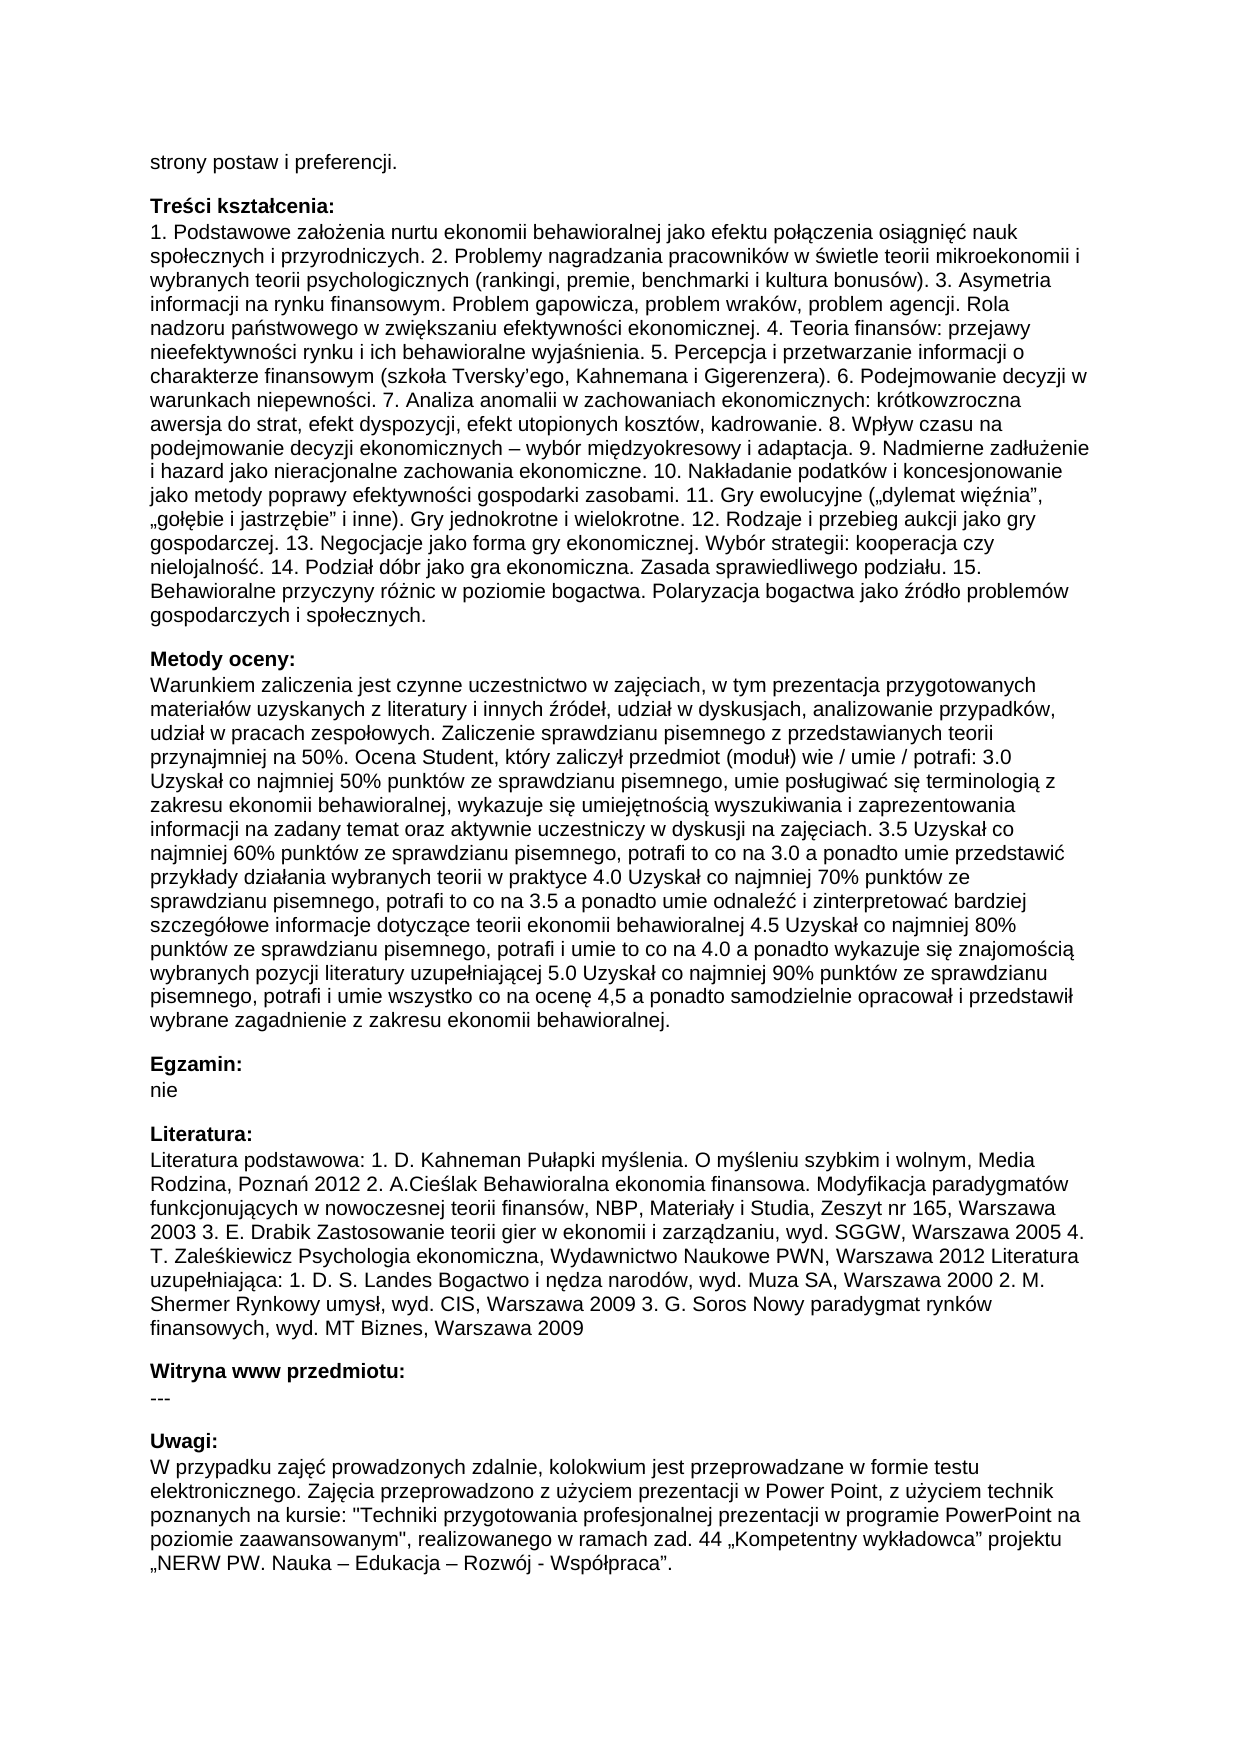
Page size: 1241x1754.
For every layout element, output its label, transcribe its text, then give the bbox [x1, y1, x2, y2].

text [150, 150, 1090, 174]
text Treści kształcenia: [150, 194, 1090, 218]
text nie [150, 1078, 1090, 1102]
text W przypadku zajęć prowadzonych zdalnie, kolokwium jest przeprowadzane w formie testu elektronicznego. Zajęcia przeprowadzono z użyciem prezentacji w Power Point, z użyciem technik poznanych na kursie: "Techniki przygotowania profesjonalnej prezentacji w programie PowerPoint na poziomie zaawansowanym", realizowanego w ramach zad. 44 „Kompetentny wykładowca” projektu „NERW PW. Nauka – Edukacja – Rozwój - Współpraca”. [150, 1455, 1090, 1575]
text Literatura podstawowa: 1. D. Kahneman Pułapki myślenia. O myśleniu szybkim i wolnym, Media Rodzina, Poznań 2012 2. A.Cieślak Behawioralna ekonomia finansowa. Modyfikacja paradygmatów funkcjonujących w nowoczesnej teorii finansów, NBP, Materiały i Studia, Zeszyt nr 165, Warszawa 2003 3. E. Drabik Zastosowanie teorii gier w ekonomii i zarządzaniu, wyd. SGGW, Warszawa 2005 4. T. Zaleśkiewicz Psychologia ekonomiczna, Wydawnictwo Naukowe PWN, Warszawa 2012 Literatura uzupełniająca: 1. D. S. Landes Bogactwo i nędza narodów, wyd. Muza SA, Warszawa 2000 2. M. Shermer Rynkowy umysł, wyd. CIS, Warszawa 2009 3. G. Soros Nowy paradygmat rynków finansowych, wyd. MT Biznes, Warszawa 2009 [150, 1148, 1090, 1339]
text Literatura: [150, 1122, 1090, 1146]
text Uwagi: [150, 1429, 1090, 1453]
text 1. Podstawowe założenia nurtu ekonomii behawioralnej jako efektu połączenia osiągnięć nauk społecznych i przyrodniczych. 2. Problemy nagradzania pracowników w świetle teorii mikroekonomii i wybranych teorii psychologicznych (rankingi, premie, benchmarki i kultura bonusów). 3. Asymetria informacji na rynku finansowym. Problem gapowicza, problem wraków, problem agencji. Rola nadzoru państwowego w zwiększaniu efektywności ekonomicznej. 4. Teoria finansów: przejawy nieefektywności rynku i ich behawioralne wyjaśnienia. 5. Percepcja i przetwarzanie informacji o charakterze finansowym (szkoła Tversky’ego, Kahnemana i Gigerenzera). 6. Podejmowanie decyzji w warunkach niepewności. 7. Analiza anomalii w zachowaniach ekonomicznych: krótkowzroczna awersja do strat, efekt dyspozycji, efekt utopionych kosztów, kadrowanie. 8. Wpływ czasu na podejmowanie decyzji ekonomicznych – wybór międzyokresowy i adaptacja. 9. Nadmierne zadłużenie i hazard jako nieracjonalne zachowania ekonomiczne. 10. Nakładanie podatków i koncesjonowanie jako metody poprawy efektywności gospodarki zasobami. 11. Gry ewolucyjne („dylemat więźnia”, „gołębie i jastrzębie” i inne). Gry jednokrotne i wielokrotne. 12. Rodzaje i przebieg aukcji jako gry gospodarczej. 13. Negocjacje jako forma gry ekonomicznej. Wybór strategii: kooperacja czy nielojalność. 14. Podział dóbr jako gra ekonomiczna. Zasada sprawiedliwego podziału. 15. Behawioralne przyczyny różnic w poziomie bogactwa. Polaryzacja bogactwa jako źródło problemów gospodarczych i społecznych. [150, 220, 1090, 627]
text Metody oceny: [150, 647, 1090, 671]
text Witryna www przedmiotu: [150, 1359, 1090, 1383]
text --- [150, 1385, 1090, 1409]
text Warunkiem zaliczenia jest czynne uczestnictwo w zajęciach, w tym prezentacja przygotowanych materiałów uzyskanych z literatury i innych źródeł, udział w dyskusjach, analizowanie przypadków, udział w pracach zespołowych. Zaliczenie sprawdzianu pisemnego z przedstawianych teorii przynajmniej na 50%. Ocena Student, który zaliczył przedmiot (moduł) wie / umie / potrafi: 3.0 Uzyskał co najmniej 50% punktów ze sprawdzianu pisemnego, umie posługiwać się terminologią z zakresu ekonomii behawioralnej, wykazuje się umiejętnością wyszukiwania i zaprezentowania informacji na zadany temat oraz aktywnie uczestniczy w dyskusji na zajęciach. 3.5 Uzyskał co najmniej 60% punktów ze sprawdzianu pisemnego, potrafi to co na 3.0 a ponadto umie przedstawić przykłady działania wybranych teorii w praktyce 4.0 Uzyskał co najmniej 70% punktów ze sprawdzianu pisemnego, potrafi to co na 3.5 a ponadto umie odnaleźć i zinterpretować bardziej szczegółowe informacje dotyczące teorii ekonomii behawioralnej 4.5 Uzyskał co najmniej 80% punktów ze sprawdzianu pisemnego, potrafi i umie to co na 4.0 a ponadto wykazuje się znajomością wybranych pozycji literatury uzupełniającej 5.0 Uzyskał co najmniej 90% punktów ze sprawdzianu pisemnego, potrafi i umie wszystko co na ocenę 4,5 a ponadto samodzielnie opracował i przedstawił wybrane zagadnienie z zakresu ekonomii behawioralnej. [150, 673, 1090, 1032]
text Egzamin: [150, 1052, 1090, 1076]
